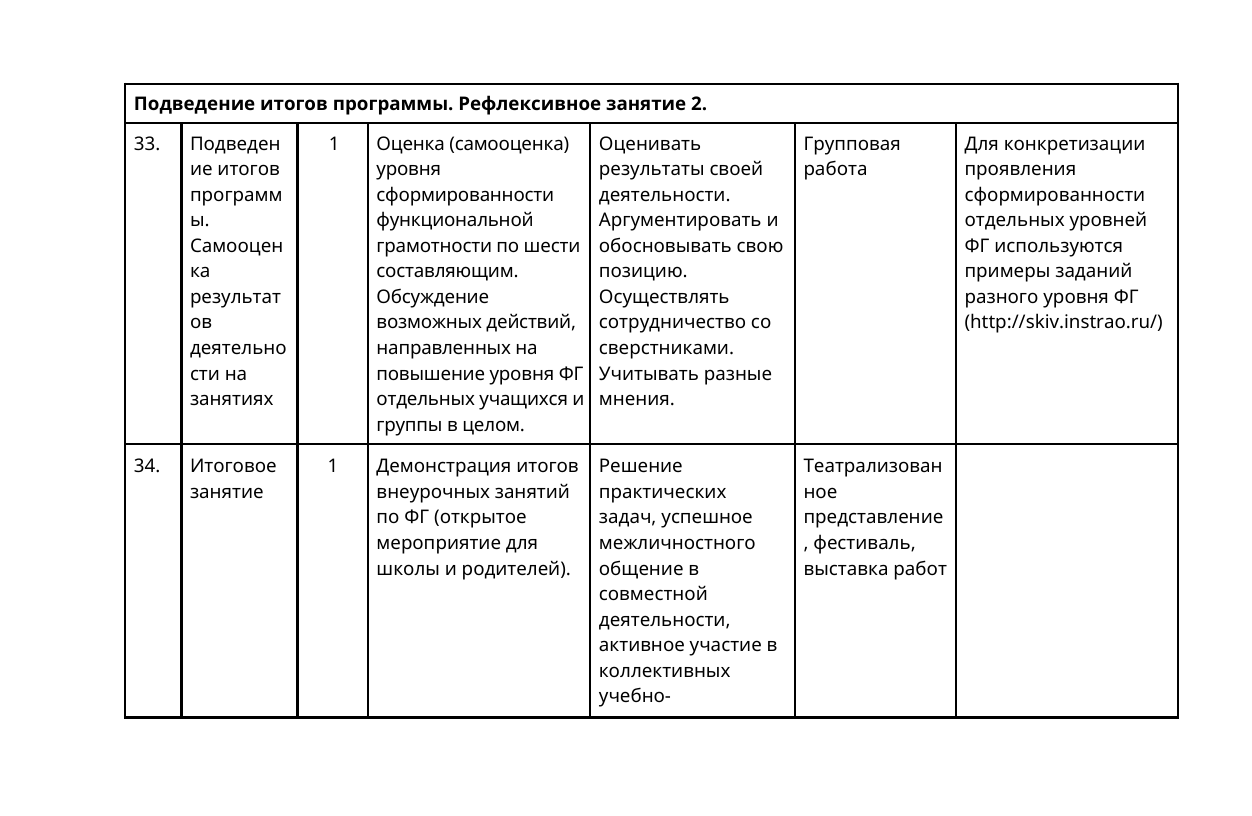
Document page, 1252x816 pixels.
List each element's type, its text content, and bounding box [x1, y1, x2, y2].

table_cell Групповая работа [796, 124, 955, 442]
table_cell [796, 445, 955, 716]
table_cell Оценка (самооценка) уровня сформированности функциональной грамотности по шести составляющим. Обсуждение возможных действий, направленных на повышение уровня ФГ отдельных учащихся и группы в целом. [369, 124, 589, 442]
table_cell Оценивать результаты своей деятельности. Аргументировать и обосновывать свою позицию. Осуществлять сотрудничество со сверстниками. Учитывать разные мнения. [591, 124, 794, 442]
table_cell Подведение итогов программы. Рефлексивное занятие 2. [126, 85, 1177, 122]
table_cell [591, 445, 794, 716]
table_cell Для конкретизации проявления сформированности отдельных уровней ФГ используются примеры заданий разного уровня ФГ (http://skiv.instrao.ru/) [957, 124, 1177, 442]
table_cell 33. [126, 124, 180, 442]
table_cell 1 [299, 124, 367, 442]
table_cell Итоговое занятие [183, 445, 296, 716]
table_cell [957, 445, 1177, 716]
table_cell 34. [126, 445, 180, 716]
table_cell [369, 445, 589, 716]
table_cell Подведение итогов программы. Самооценка результатов деятельности на занятиях [183, 124, 296, 442]
table_cell 1 [299, 445, 367, 716]
